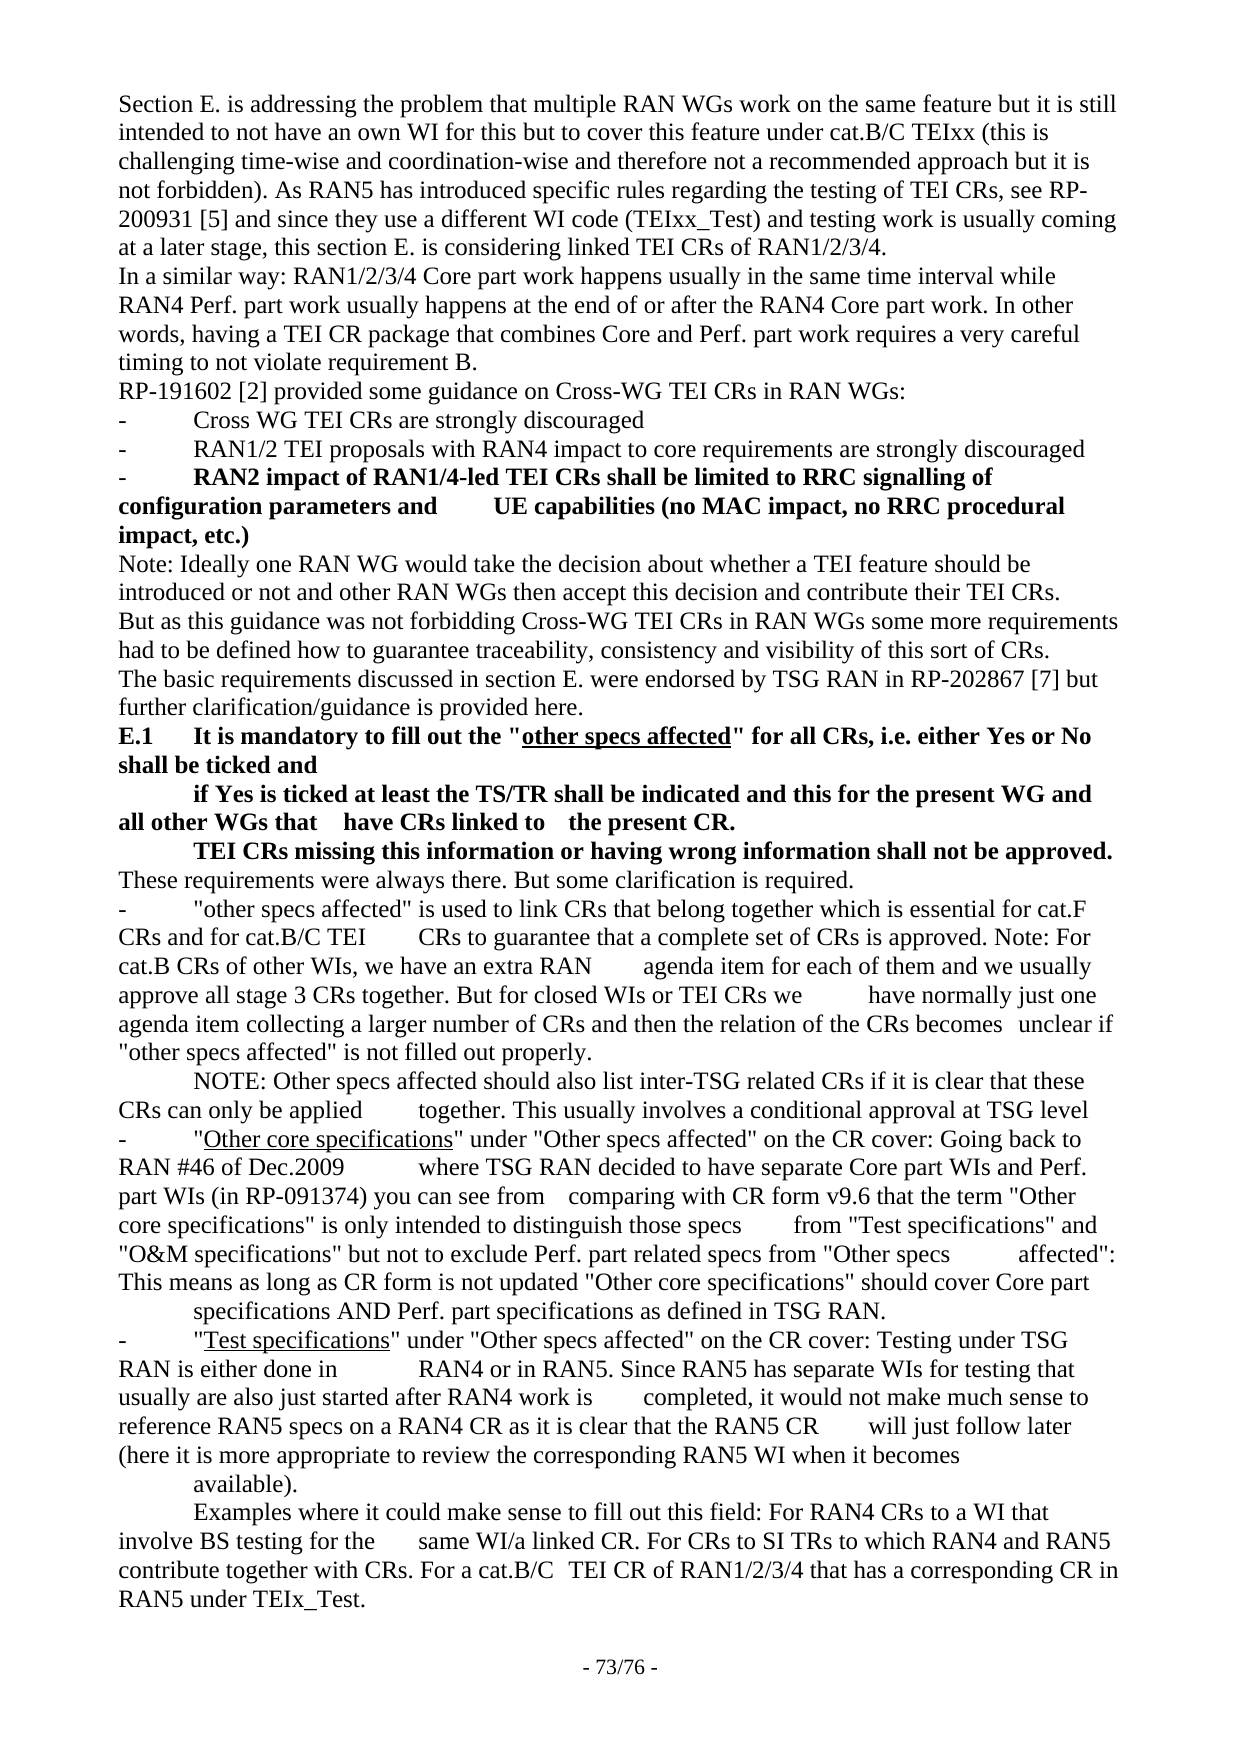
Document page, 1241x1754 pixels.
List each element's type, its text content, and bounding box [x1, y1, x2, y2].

text In a similar way: RAN1/2/3/4 Core part work happens usually in the same time interval while RAN4 Perf. part work usually happens at the end of or after the RAN4 Core part work. In other words, having a TEI CR package that combines Core and Perf. part work requires a very careful timing to not violate requirement B. [118, 261, 1122, 376]
text But as this guidance was not forbidding Cross-WG TEI CRs in RAN WGs some more requirements had to be defined how to guarantee traceability, consistency and visibility of this sort of CRs. [118, 606, 1122, 664]
text - "Test specifications" under "Other specs affected" on the CR cover: Testing under TSG RAN is either done in RAN4 or in RAN5. Since RAN5 has separate WIs for testing that usually are also just started after RAN4 work is completed, it would not make much sense to reference RAN5 specs on a RAN4 CR as it is clear that the RAN5 CR will just follow later (here it is more appropriate to review the corresponding RAN5 WI when it becomes available). Examples where it could make sense to fill out this field: For RAN4 CRs to a WI that involve BS testing for the same WI/a linked CR. For CRs to SI TRs to which RAN4 and RAN5 contribute together with CRs. For a cat.B/C TEI CR of RAN1/2/3/4 that has a corresponding CR in RAN5 under TEIx_Test. [118, 1325, 1122, 1612]
text RP-191602 [2] provided some guidance on Cross-WG TEI CRs in RAN WGs: [118, 376, 1122, 405]
text - RAN2 impact of RAN1/4-led TEI CRs shall be limited to RRC signalling of configuration parameters and UE capabilities (no MAC impact, no RRC procedural impact, etc.) [118, 462, 1122, 549]
text Note: Ideally one RAN WG would take the decision about whether a TEI feature should be introduced or not and other RAN WGs then accept this decision and contribute their TEI CRs. [118, 549, 1122, 606]
text The basic requirements discussed in section E. were endorsed by TSG RAN in RP-202867 [7] but further clarification/guidance is provided here. [118, 664, 1122, 721]
text These requirements were always there. But some clarification is required. [118, 865, 1122, 894]
text Section E. is addressing the problem that multiple RAN WGs work on the same feature but it is still intended to not have an own WI for this but to cover this feature under cat.B/C TEIxx (this is challenging time-wise and coordination-wise and therefore not a recommended approach but it is not forbidden). As RAN5 has introduced specific rules regarding the testing of TEI CRs, see RP-200931 [5] and since they use a different WI code (TEIxx_Test) and testing work is usually coming at a later stage, this section E. is considering linked TEI CRs of RAN1/2/3/4. [118, 89, 1122, 261]
text - Cross WG TEI CRs are strongly discouraged [118, 405, 1122, 434]
text E.1 It is mandatory to fill out the "other specs affected" for all CRs, i.e. either Yes or No shall be ticked and if Yes is ticked at least the TS/TR shall be indicated and this for the present WG and all other WGs that have CRs linked to the present CR. TEI CRs missing this information or having wrong information shall not be approved. [118, 721, 1122, 865]
text - RAN1/2 TEI proposals with RAN4 impact to core requirements are strongly discouraged [118, 434, 1122, 462]
text - "other specs affected" is used to link CRs that belong together which is essential for cat.F CRs and for cat.B/C TEI CRs to guarantee that a complete set of CRs is approved. Note: For cat.B CRs of other WIs, we have an extra RAN agenda item for each of them and we usually approve all stage 3 CRs together. But for closed WIs or TEI CRs we have normally just one agenda item collecting a larger number of CRs and then the relation of the CRs becomes unclear if "other specs affected" is not filled out properly. NOTE: Other specs affected should also list inter-TSG related CRs if it is clear that these CRs can only be applied together. This usually involves a conditional approval at TSG level [118, 894, 1122, 1124]
text - "Other core specifications" under "Other specs affected" on the CR cover: Going back to RAN #46 of Dec.2009 where TSG RAN decided to have separate Core part WIs and Perf. part WIs (in RP-091374) you can see from comparing with CR form v9.6 that the term "Other core specifications" is only intended to distinguish those specs from "Test specifications" and "O&M specifications" but not to exclude Perf. part related specs from "Other specs affected": This means as long as CR form is not updated "Other core specifications" should cover Core part specifications AND Perf. part specifications as defined in TSG RAN. [118, 1124, 1122, 1325]
